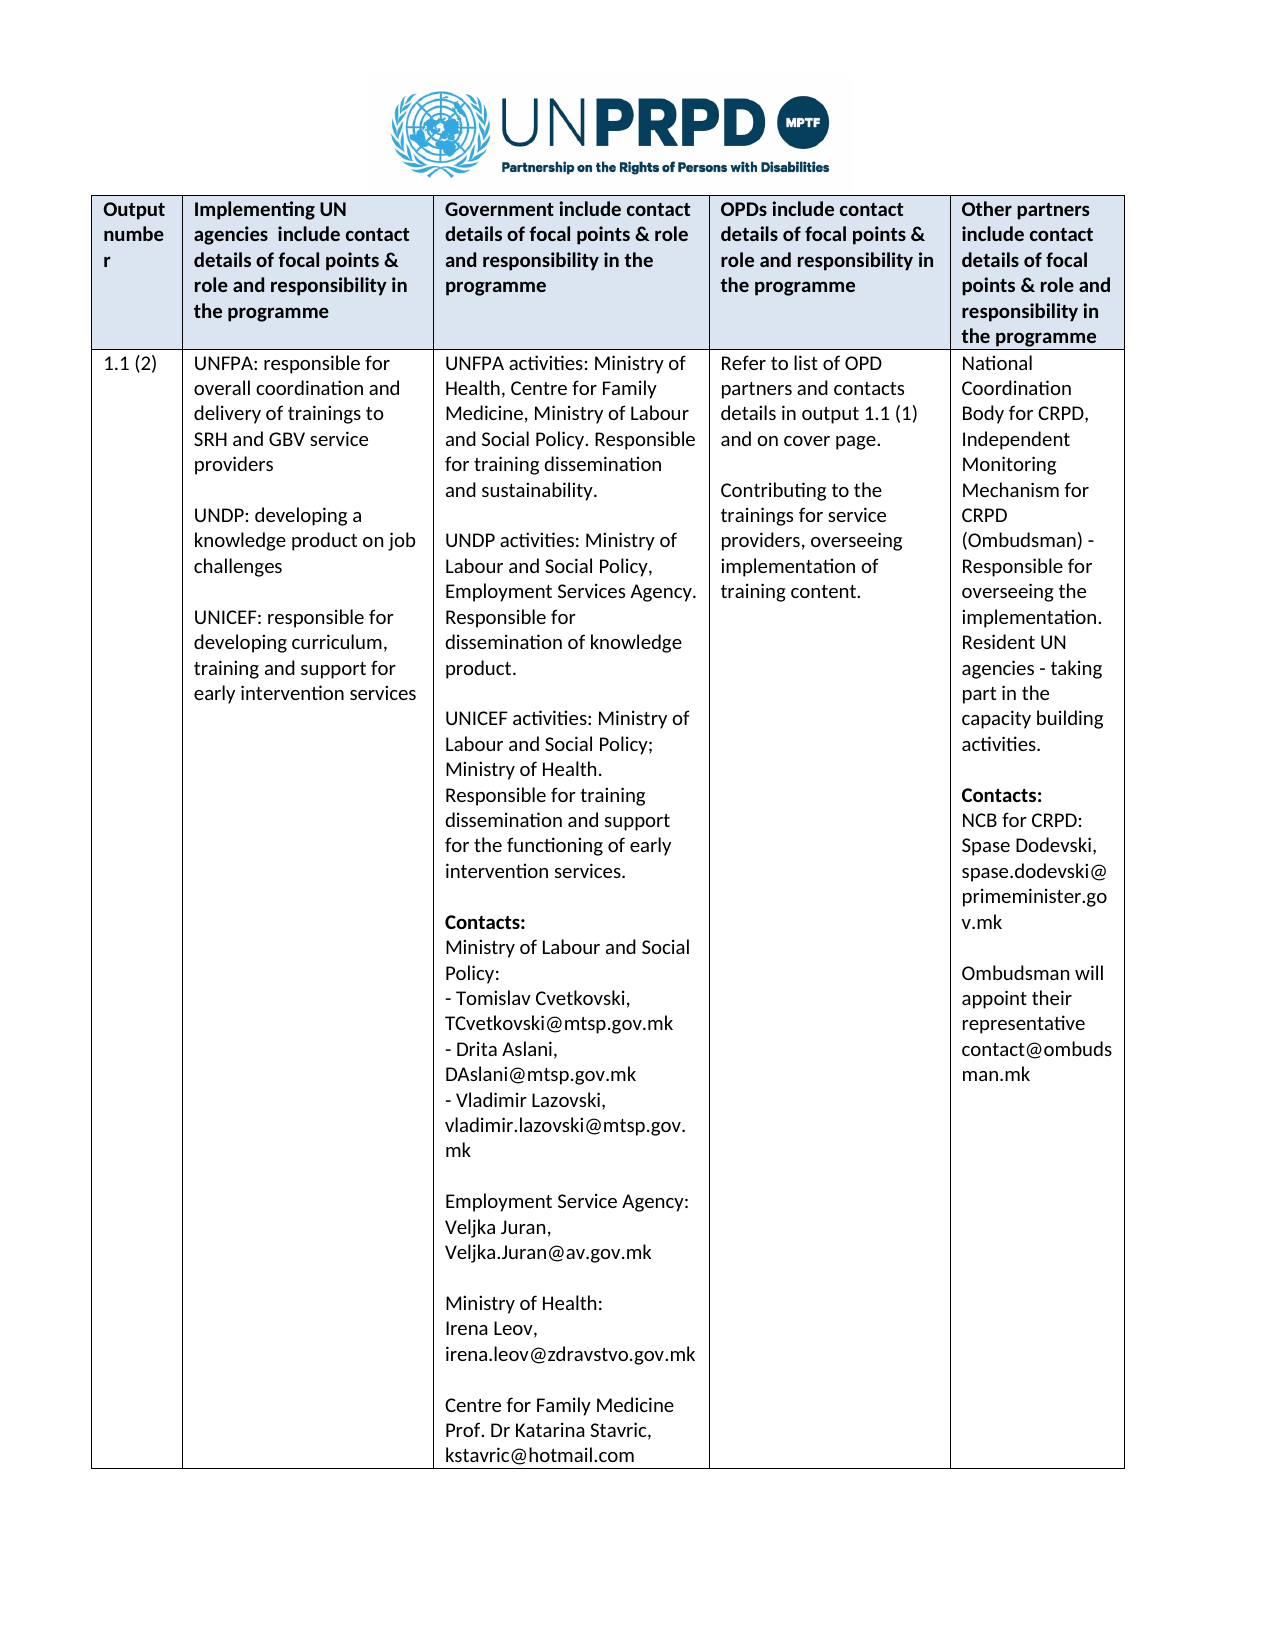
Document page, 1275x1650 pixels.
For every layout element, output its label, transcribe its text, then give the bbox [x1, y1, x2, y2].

table_header Government include contact details of focal points & role and responsibility in the programme [434, 196, 709, 349]
table_cell National Coordination Body for CRPD, Independent Monitoring Mechanism for CRPD (Ombudsman) - Responsible for overseeing the implementation. Resident UN agencies - taking part in the capacity building activities. Contacts: NCB for CRPD: Spase Dodevski, spase.dodevski@primeminister.gov.mk Ombudsman will appoint their representative contact@ombudsman.mk [951, 350, 1124, 1468]
table_header Other partners include contact details of focal points & role and responsibility in the programme [951, 196, 1124, 349]
table_cell UNFPA: responsible for overall coordination and delivery of trainings to SRH and GBV service providers UNDP: developing a knowledge product on job challenges UNICEF: responsible for developing curriculum, training and support for early intervention services [183, 350, 433, 1468]
table_header Implementing UN agencies include contact details of focal points & role and responsibility in the programme [183, 196, 433, 349]
table_header OPDs include contact details of focal points & role and responsibility in the programme [710, 196, 950, 349]
picture [366, 75, 853, 195]
table_cell UNFPA activities: Ministry of Health, Centre for Family Medicine, Ministry of Labour and Social Policy. Responsible for training dissemination and sustainability. UNDP activities: Ministry of Labour and Social Policy, Employment Services Agency. Responsible for dissemination of knowledge product. UNICEF activities: Ministry of Labour and Social Policy; Ministry of Health. Responsible for training dissemination and support for the functioning of early intervention services. Contacts: Ministry of Labour and Social Policy: - Tomislav Cvetkovski, TCvetkovski@mtsp.gov.mk - Drita Aslani, DAslani@mtsp.gov.mk - Vladimir Lazovski, vladimir.lazovski@mtsp.gov.mk Employment Service Agency: Veljka Juran, Veljka.Juran@av.gov.mk Ministry of Health: Irena Leov, irena.leov@zdravstvo.gov.mk Centre for Family Medicine Prof. Dr Katarina Stavric, kstavric@hotmail.com [434, 350, 709, 1468]
table_header Output number [92, 196, 182, 349]
table_cell 1.1 (2) [92, 350, 182, 1468]
table_cell Refer to list of OPD partners and contacts details in output 1.1 (1) and on cover page. Contributing to the trainings for service providers, overseeing implementation of training content. [710, 350, 950, 1468]
